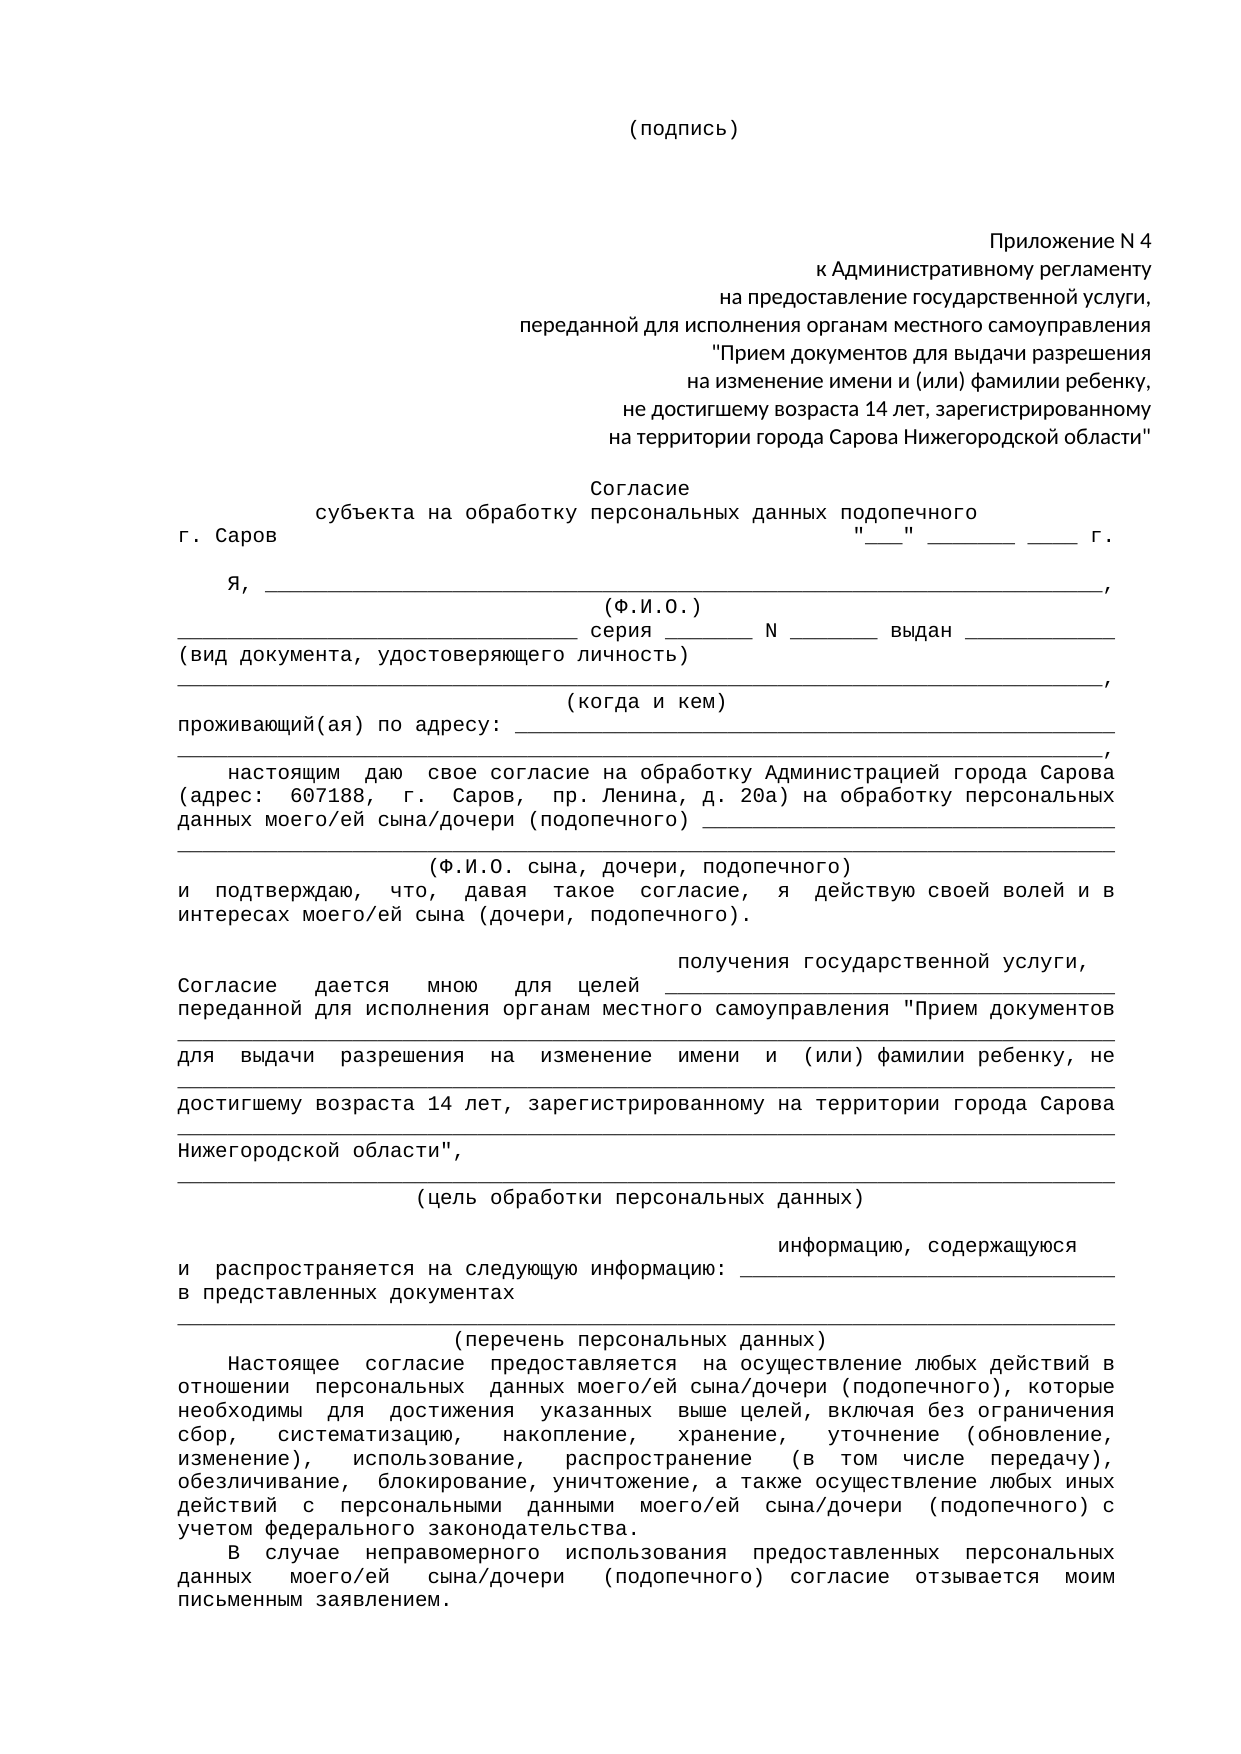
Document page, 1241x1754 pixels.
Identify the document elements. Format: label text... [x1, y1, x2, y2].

text "Прием документов для выдачи разрешения [177, 338, 1152, 366]
text ___________________________________________________________________________ [177, 1116, 1152, 1140]
text ________________________________ серия _______ N _______ выдан ____________ [177, 620, 1152, 643]
text Нижегородской области", [177, 1140, 1152, 1164]
text (вид документа, удостоверяющего личность) [177, 643, 1152, 667]
text переданной для исполнения органам местного самоуправления [177, 310, 1152, 338]
text (Ф.И.О. сына, дочери, подопечного) [177, 856, 1152, 880]
text необходимы для достижения указанных выше целей, включая без ограничения [177, 1400, 1152, 1424]
text (адрес: 607188, г. Саров, пр. Ленина, д. 20а) на обработку персональных [177, 785, 1152, 809]
text учетом федерального законодательства. [177, 1518, 1152, 1542]
text на территории города Сарова Нижегородской области" [177, 422, 1152, 450]
text Согласие дается мною для целей ____________________________________ [177, 974, 1152, 998]
text данных моего/ей сына/дочери (подопечного) согласие отзывается моим [177, 1566, 1152, 1589]
text __________________________________________________________________________, [177, 667, 1152, 691]
text Согласие [177, 478, 1152, 502]
text информацию, содержащуюся [177, 1235, 1152, 1258]
text в представленных документах [177, 1282, 1152, 1306]
text на предоставление государственной услуги, [177, 282, 1152, 310]
text для выдачи разрешения на изменение имени и (или) фамилии ребенку, не [177, 1046, 1152, 1069]
text не достигшему возраста 14 лет, зарегистрированному [177, 394, 1152, 422]
text ___________________________________________________________________________ [177, 1306, 1152, 1329]
text субъекта на обработку персональных данных подопечного [177, 502, 1152, 525]
text обезличивание, блокирование, уничтожение, а также осуществление любых иных [177, 1471, 1152, 1495]
text ___________________________________________________________________________ [177, 1164, 1152, 1187]
text достигшему возраста 14 лет, зарегистрированному на территории города Сарова [177, 1093, 1152, 1116]
text к Административному регламенту [177, 254, 1152, 282]
text интересах моего/ей сына (дочери, подопечного). [177, 904, 1152, 927]
text ___________________________________________________________________________ [177, 833, 1152, 856]
text Настоящее согласие предоставляется на осуществление любых действий в [177, 1353, 1152, 1377]
text В случае неправомерного использования предоставленных персональных [177, 1542, 1152, 1566]
text Я, ___________________________________________________________________, [177, 573, 1152, 596]
text данных моего/ей сына/дочери (подопечного) _________________________________ [177, 809, 1152, 833]
text (когда и кем) [177, 691, 1152, 714]
text (цель обработки персональных данных) [177, 1187, 1152, 1211]
text (Ф.И.О.) [177, 596, 1152, 620]
text сбор, систематизацию, накопление, хранение, уточнение (обновление, [177, 1424, 1152, 1447]
text (перечень персональных данных) [177, 1329, 1152, 1353]
text и распространяется на следующую информацию: ______________________________ [177, 1258, 1152, 1282]
text отношении персональных данных моего/ей сына/дочери (подопечного), которые [177, 1377, 1152, 1400]
text г. Саров "___" _______ ____ г. [177, 525, 1152, 549]
text изменение), использование, распространение (в том числе передачу), [177, 1447, 1152, 1471]
text ___________________________________________________________________________ [177, 1022, 1152, 1046]
text действий с персональными данными моего/ей сына/дочери (подопечного) с [177, 1495, 1152, 1518]
text ___________________________________________________________________________ [177, 1069, 1152, 1093]
text проживающий(ая) по адресу: ________________________________________________ [177, 714, 1152, 738]
text переданной для исполнения органам местного самоуправления "Прием документов [177, 998, 1152, 1022]
text получения государственной услуги, [177, 951, 1152, 974]
text настоящим даю свое согласие на обработку Администрацией города Сарова [177, 762, 1152, 785]
text (подпись) [177, 118, 1152, 142]
text Приложение N 4 [177, 226, 1152, 254]
text __________________________________________________________________________, [177, 738, 1152, 762]
text на изменение имени и (или) фамилии ребенку, [177, 366, 1152, 394]
text письменным заявлением. [177, 1589, 1152, 1613]
text и подтверждаю, что, давая такое согласие, я действую своей волей и в [177, 880, 1152, 904]
